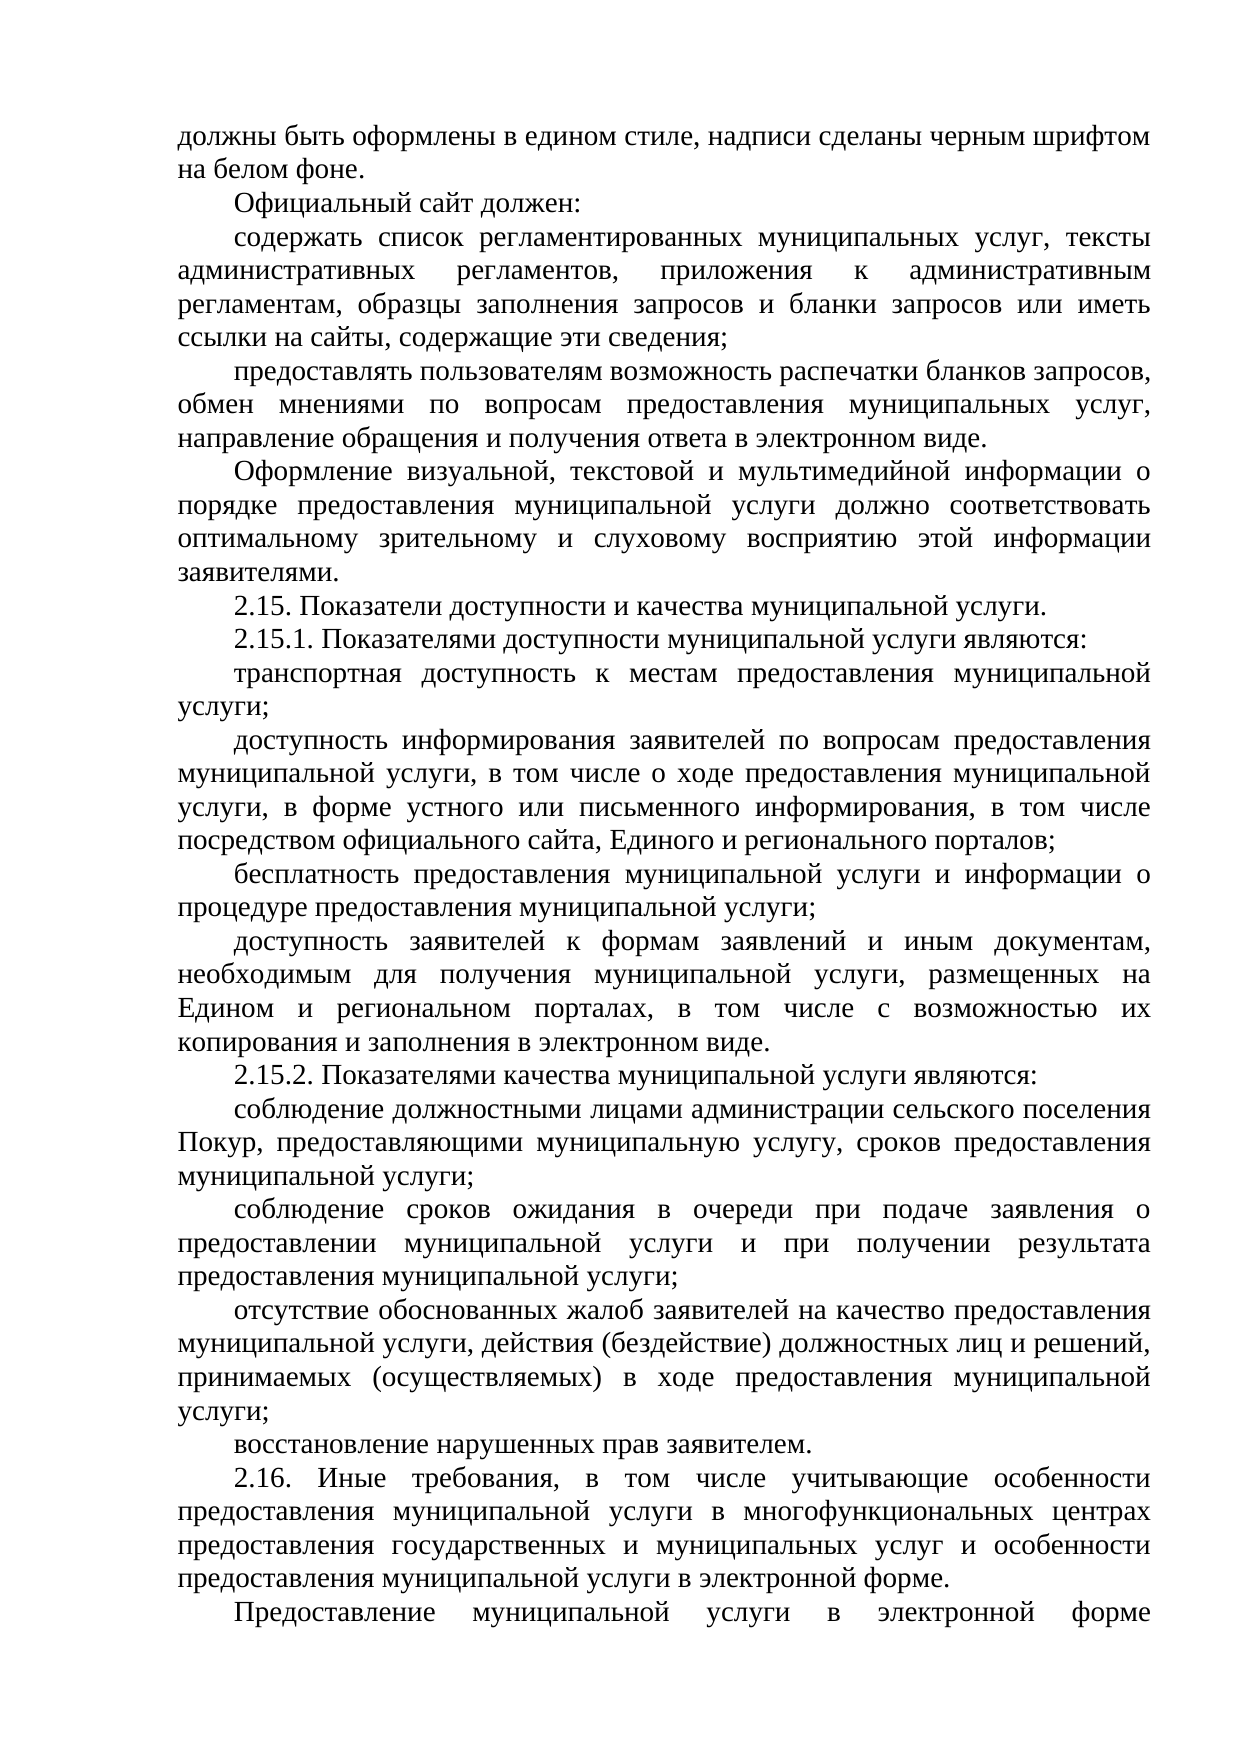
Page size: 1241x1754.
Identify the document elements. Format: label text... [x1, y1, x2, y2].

text отсутствие обоснованных жалоб заявителей на качество предоставления муниципальной услуги, действия (бездействие) должностных лиц и решений, принимаемых (осуществляемых) в ходе предоставления муниципальной услуги; [177, 1292, 1152, 1426]
text доступность информирования заявителей по вопросам предоставления муниципальной услуги, в том числе о ходе предоставления муниципальной услуги, в форме устного или письменного информирования, в том числе посредством официального сайта, Единого и регионального порталов; [177, 722, 1152, 856]
text Официальный сайт должен: [177, 185, 1152, 219]
text содержать список регламентированных муниципальных услуг, тексты административных регламентов, приложения к административным регламентам, образцы заполнения запросов и бланки запросов или иметь ссылки на сайты, содержащие эти сведения; [177, 219, 1152, 353]
text доступность заявителей к формам заявлений и иным документам, необходимым для получения муниципальной услуги, размещенных на Едином и региональном порталах, в том числе с возможностью их копирования и заполнения в электронном виде. [177, 923, 1152, 1057]
text транспортная доступность к местам предоставления муниципальной услуги; [177, 655, 1152, 722]
text 2.15. Показатели доступности и качества муниципальной услуги. [177, 588, 1152, 621]
text 2.16. Иные требования, в том числе учитывающие особенности предоставления муниципальной услуги в многофункциональных центрах предоставления государственных и муниципальных услуг и особенности предоставления муниципальной услуги в электронной форме. [177, 1460, 1152, 1594]
text соблюдение сроков ожидания в очереди при подаче заявления о предоставлении муниципальной услуги и при получении результата предоставления муниципальной услуги; [177, 1191, 1152, 1292]
text 2.15.2. Показателями качества муниципальной услуги являются: [177, 1057, 1152, 1091]
text 2.15.1. Показателями доступности муниципальной услуги являются: [177, 621, 1152, 655]
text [177, 118, 1152, 185]
text восстановление нарушенных прав заявителем. [177, 1426, 1152, 1460]
text Оформление визуальной, текстовой и мультимедийной информации о порядке предоставления муниципальной услуги должно соответствовать оптимальному зрительному и слуховому восприятию этой информации заявителями. [177, 453, 1152, 588]
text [177, 1594, 1152, 1627]
text соблюдение должностными лицами администрации сельского поселения Покур, предоставляющими муниципальную услугу, сроков предоставления муниципальной услуги; [177, 1091, 1152, 1191]
text предоставлять пользователям возможность распечатки бланков запросов, обмен мнениями по вопросам предоставления муниципальных услуг, направление обращения и получения ответа в электронном виде. [177, 353, 1152, 453]
text бесплатность предоставления муниципальной услуги и информации о процедуре предоставления муниципальной услуги; [177, 856, 1152, 923]
